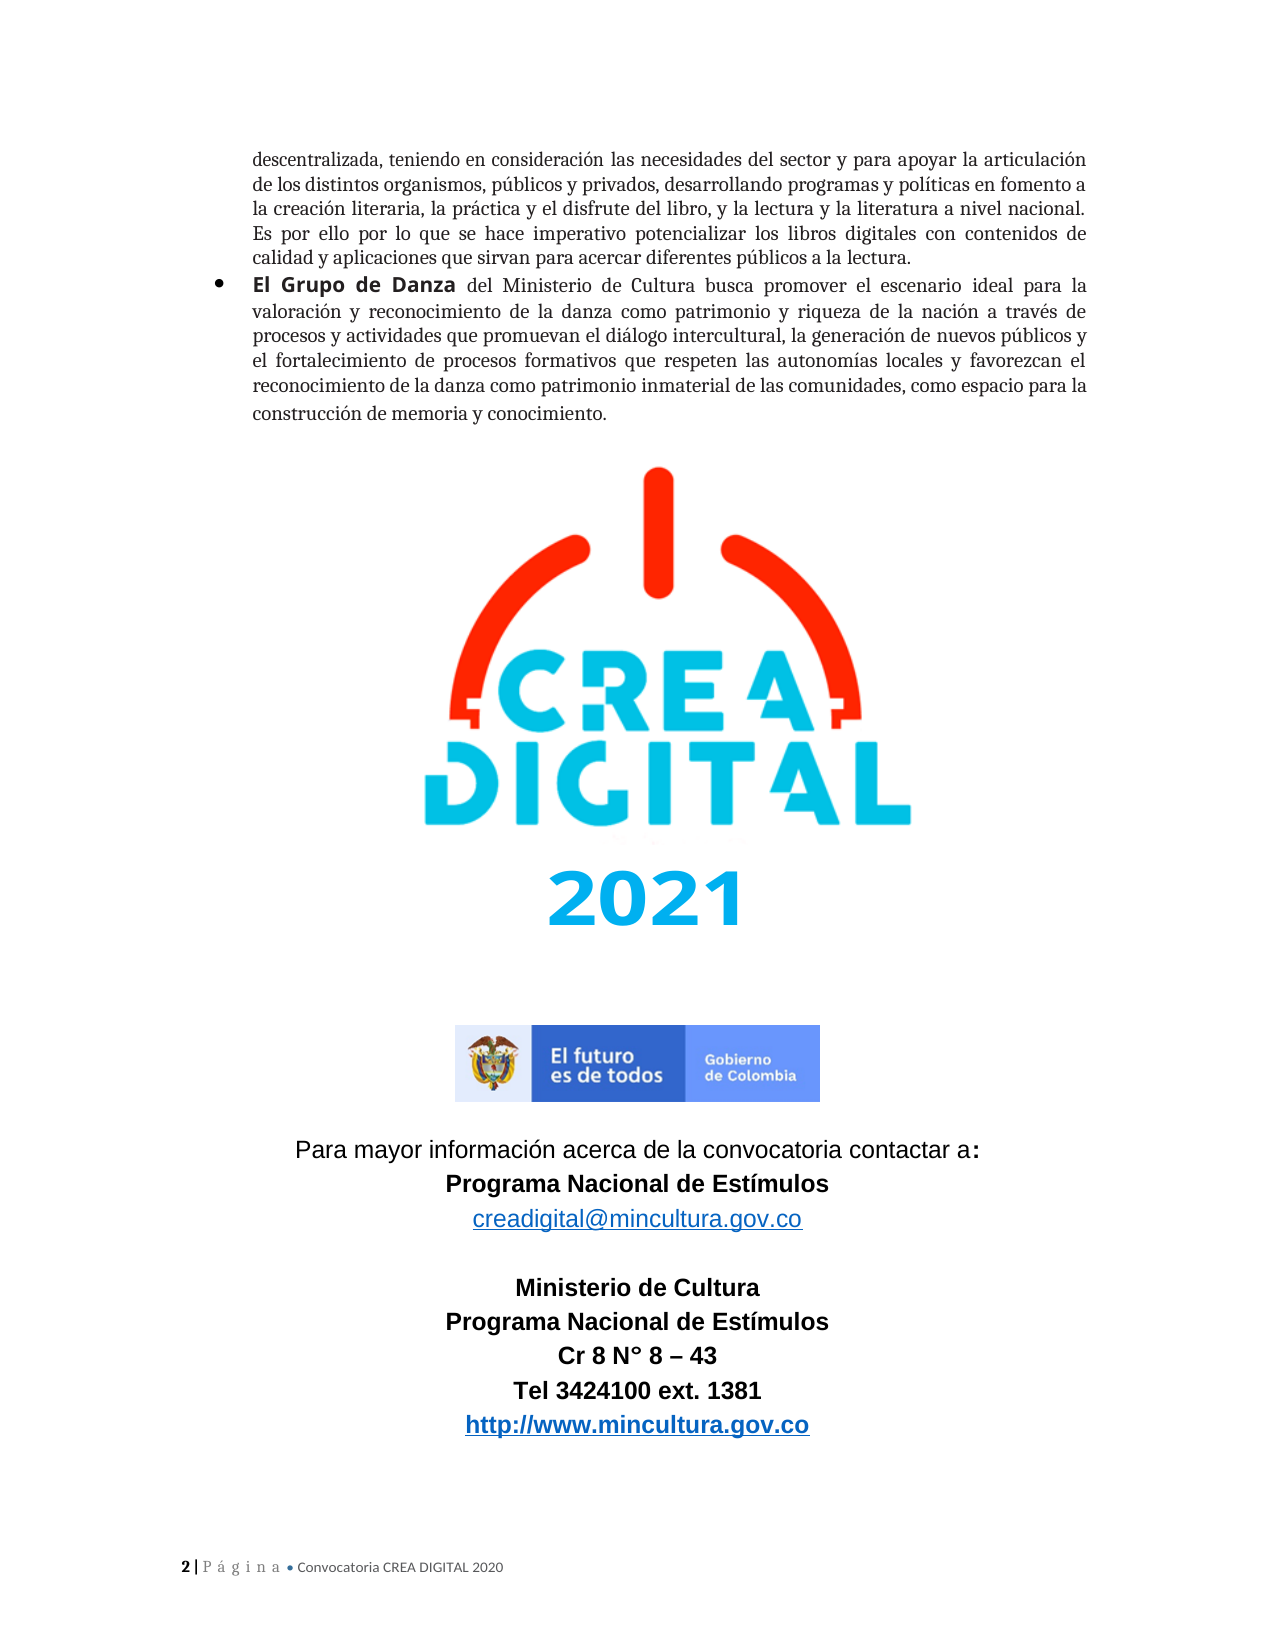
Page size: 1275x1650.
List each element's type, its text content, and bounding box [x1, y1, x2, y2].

text Programa Nacional de Estímulos [177, 1169, 1098, 1198]
text Tel 3424100 ext. 1381 [177, 1376, 1098, 1404]
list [215, 148, 1087, 270]
list El Grupo de Danza del Ministerio de Cultura busca promover el escenario ideal para la valoración y reconocimiento de la danza como patrimonio y riqueza de la nación a través de procesos y actividades que promuevan el diálogo intercultural, la generación de nuevos públicos y el fortalecimiento de procesos formativos que respeten las autonomías locales y favorezcan el reconocimiento de la danza como patrimonio inmaterial de las comunidades, como espacio para la construcción de memoria y conocimiento. [215, 271, 1087, 427]
text http://www.mincultura.gov.co [177, 1410, 1098, 1439]
picture [455, 1025, 820, 1102]
text Para mayor información acerca de la convocatoria contactar a: [177, 1135, 1098, 1164]
text Ministerio de Cultura [177, 1273, 1098, 1301]
text 2021 [177, 845, 1098, 948]
text creadigital@mincultura.gov.co [177, 1204, 1098, 1232]
picture [410, 456, 929, 845]
text Programa Nacional de Estímulos [177, 1307, 1098, 1336]
text Cr 8 N° 8 – 43 [177, 1341, 1098, 1370]
